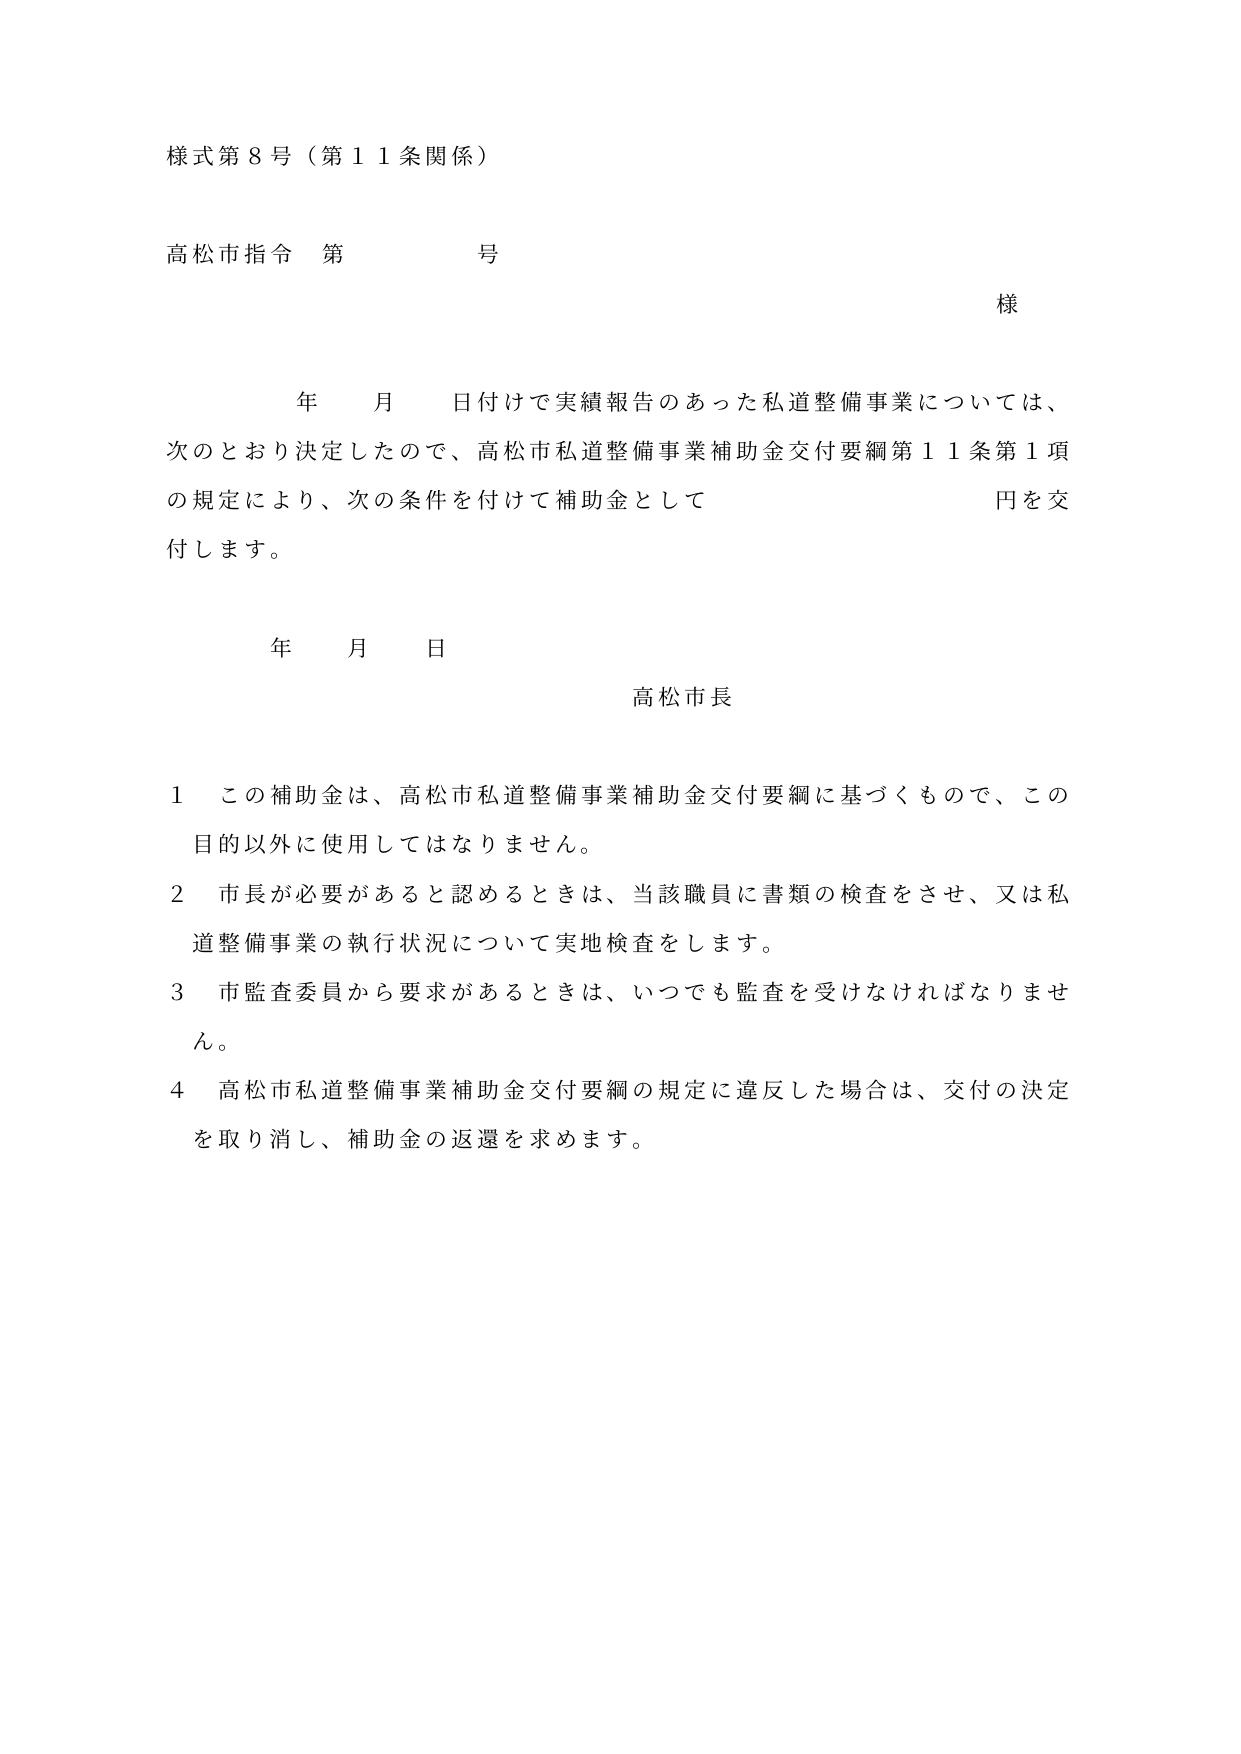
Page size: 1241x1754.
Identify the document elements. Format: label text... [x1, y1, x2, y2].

text 様 [166, 278, 1074, 327]
text 年 月 日 [166, 622, 1074, 671]
text 様式第８号（第１１条関係） [140, 131, 1074, 180]
text ４ 高松市私道整備事業補助金交付要綱の規定に違反した場合は、交付の決定を取り消し、補助金の返還を求めます。 [166, 1065, 1074, 1163]
text ２ 市長が必要があると認めるときは、当該職員に書類の検査をさせ、又は私道整備事業の執行状況について実地検査をします。 [166, 868, 1074, 966]
text ３ 市監査委員から要求があるときは、いつでも監査を受けなければなりません。 [166, 966, 1074, 1065]
text 高松市指令 第 号 [166, 229, 1074, 278]
text １ この補助金は、高松市私道整備事業補助金交付要綱に基づくもので、この目的以外に使用してはなりません。 [166, 770, 1074, 868]
text 高松市長 [166, 671, 1074, 721]
text 年 月 日付けで実績報告のあった私道整備事業については、次のとおり決定したので、高松市私道整備事業補助金交付要綱第１１条第１項の規定により、次の条件を付けて補助金として 円を交付します。 [166, 376, 1074, 573]
